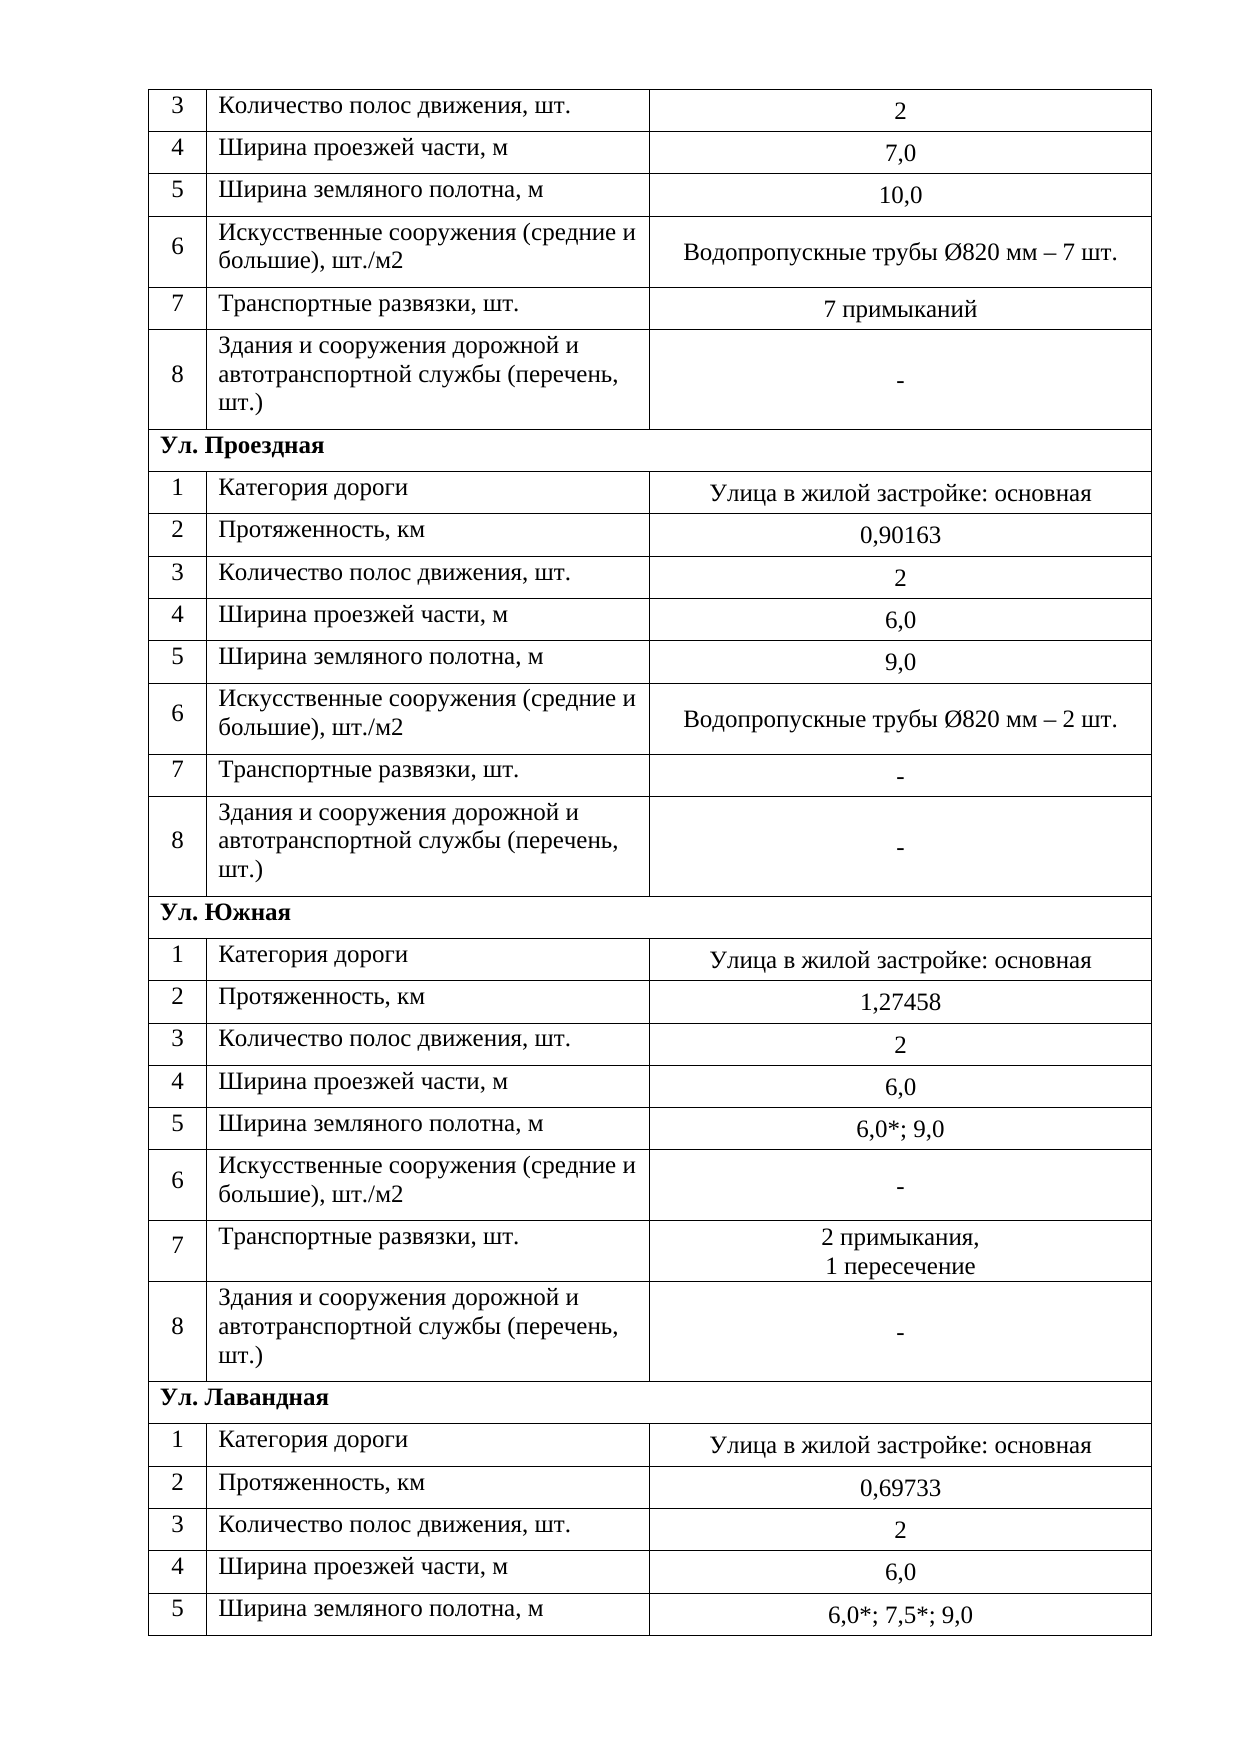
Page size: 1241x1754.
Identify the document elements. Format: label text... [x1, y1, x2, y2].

table_cell Ширина проезжей части, м [207, 599, 649, 640]
table_cell Ул. Южная [149, 897, 1151, 938]
table_cell 1,27458 [650, 981, 1151, 1022]
table_cell 8 [149, 330, 206, 429]
table_cell 2 [149, 1467, 206, 1508]
table_cell Здания и сооружения дорожной и автотранспортной службы (перечень, шт.) [207, 330, 649, 429]
table_cell - [650, 1150, 1151, 1220]
table_cell 8 [149, 1282, 206, 1381]
table_cell Здания и сооружения дорожной и автотранспортной службы (перечень, шт.) [207, 797, 649, 896]
table_cell Улица в жилой застройке: основная [650, 472, 1151, 513]
table_cell 7 [149, 288, 206, 329]
table_cell Ширина земляного полотна, м [207, 1594, 649, 1635]
table_cell Протяженность, км [207, 514, 649, 556]
table_cell 2 примыкания, 1 пересечение [650, 1221, 1151, 1281]
table_cell 3 [149, 1024, 206, 1065]
table_cell 8 [149, 797, 206, 896]
table_cell Транспортные развязки, шт. [207, 1221, 649, 1281]
table_cell 5 [149, 1594, 206, 1635]
table_cell Искусственные сооружения (средние и большие), шт./м2 [207, 1150, 649, 1220]
table_cell Водопропускные трубы Ø820 мм – 7 шт. [650, 217, 1151, 287]
table_cell 0,90163 [650, 514, 1151, 556]
table_cell 10,0 [650, 174, 1151, 216]
table_cell Искусственные сооружения (средние и большие), шт./м2 [207, 217, 649, 287]
table_cell 4 [149, 132, 206, 173]
table_cell Улица в жилой застройке: основная [650, 939, 1151, 980]
table_cell Транспортные развязки, шт. [207, 755, 649, 796]
table_cell Категория дороги [207, 1424, 649, 1466]
table_cell - [650, 330, 1151, 429]
table_cell 6,0 [650, 599, 1151, 640]
table_cell 6,0*; 9,0 [650, 1108, 1151, 1149]
table_cell Ширина проезжей части, м [207, 1551, 649, 1592]
table_cell Протяженность, км [207, 981, 649, 1022]
table_cell 7 примыканий [650, 288, 1151, 329]
table_cell Категория дороги [207, 939, 649, 980]
table_cell 3 [149, 1509, 206, 1550]
table_cell Количество полос движения, шт. [207, 557, 649, 598]
table_cell 6 [149, 217, 206, 287]
table_cell 7 [149, 1221, 206, 1281]
table_cell Ширина проезжей части, м [207, 132, 649, 173]
table_cell Протяженность, км [207, 1467, 649, 1508]
table_cell 2 [650, 1509, 1151, 1550]
table_cell Ул. Проездная [149, 430, 1151, 471]
table_cell Ширина земляного полотна, м [207, 1108, 649, 1149]
table_cell Искусственные сооружения (средние и большие), шт./м2 [207, 684, 649, 753]
table_cell 5 [149, 641, 206, 682]
table_cell Транспортные развязки, шт. [207, 288, 649, 329]
table_cell - [650, 797, 1151, 896]
table_cell 2 [650, 557, 1151, 598]
table_cell Количество полос движения, шт. [207, 1509, 649, 1550]
table_cell 4 [149, 599, 206, 640]
table_cell Улица в жилой застройке: основная [650, 1424, 1151, 1466]
table_cell 6 [149, 684, 206, 753]
table_cell Ширина проезжей части, м [207, 1066, 649, 1107]
table_cell 1 [149, 939, 206, 980]
table_cell 2 [149, 981, 206, 1022]
table_cell 6,0*; 7,5*; 9,0 [650, 1594, 1151, 1635]
table_cell Количество полос движения, шт. [207, 1024, 649, 1065]
table_cell - [650, 1282, 1151, 1381]
table_cell - [650, 755, 1151, 796]
table_cell 4 [149, 1066, 206, 1107]
table_cell Категория дороги [207, 472, 649, 513]
table_cell Количество полос движения, шт. [207, 90, 649, 131]
table_cell Ширина земляного полотна, м [207, 174, 649, 216]
table_cell Здания и сооружения дорожной и автотранспортной службы (перечень, шт.) [207, 1282, 649, 1381]
table_cell 6 [149, 1150, 206, 1220]
table_cell 7 [149, 755, 206, 796]
table_cell 4 [149, 1551, 206, 1592]
table_cell Ул. Лавандная [149, 1382, 1151, 1423]
table_cell 5 [149, 1108, 206, 1149]
table_cell 2 [149, 514, 206, 556]
table_cell 0,69733 [650, 1467, 1151, 1508]
table_cell 3 [149, 557, 206, 598]
table_cell Водопропускные трубы Ø820 мм – 2 шт. [650, 684, 1151, 753]
table_cell 3 [149, 90, 206, 131]
table_cell Ширина земляного полотна, м [207, 641, 649, 682]
table_cell 5 [149, 174, 206, 216]
table_cell 2 [650, 1024, 1151, 1065]
table_cell 9,0 [650, 641, 1151, 682]
table_cell 6,0 [650, 1551, 1151, 1592]
table_cell 6,0 [650, 1066, 1151, 1107]
table_cell 7,0 [650, 132, 1151, 173]
table_cell 1 [149, 472, 206, 513]
table_cell 1 [149, 1424, 206, 1466]
table_cell 2 [650, 90, 1151, 131]
